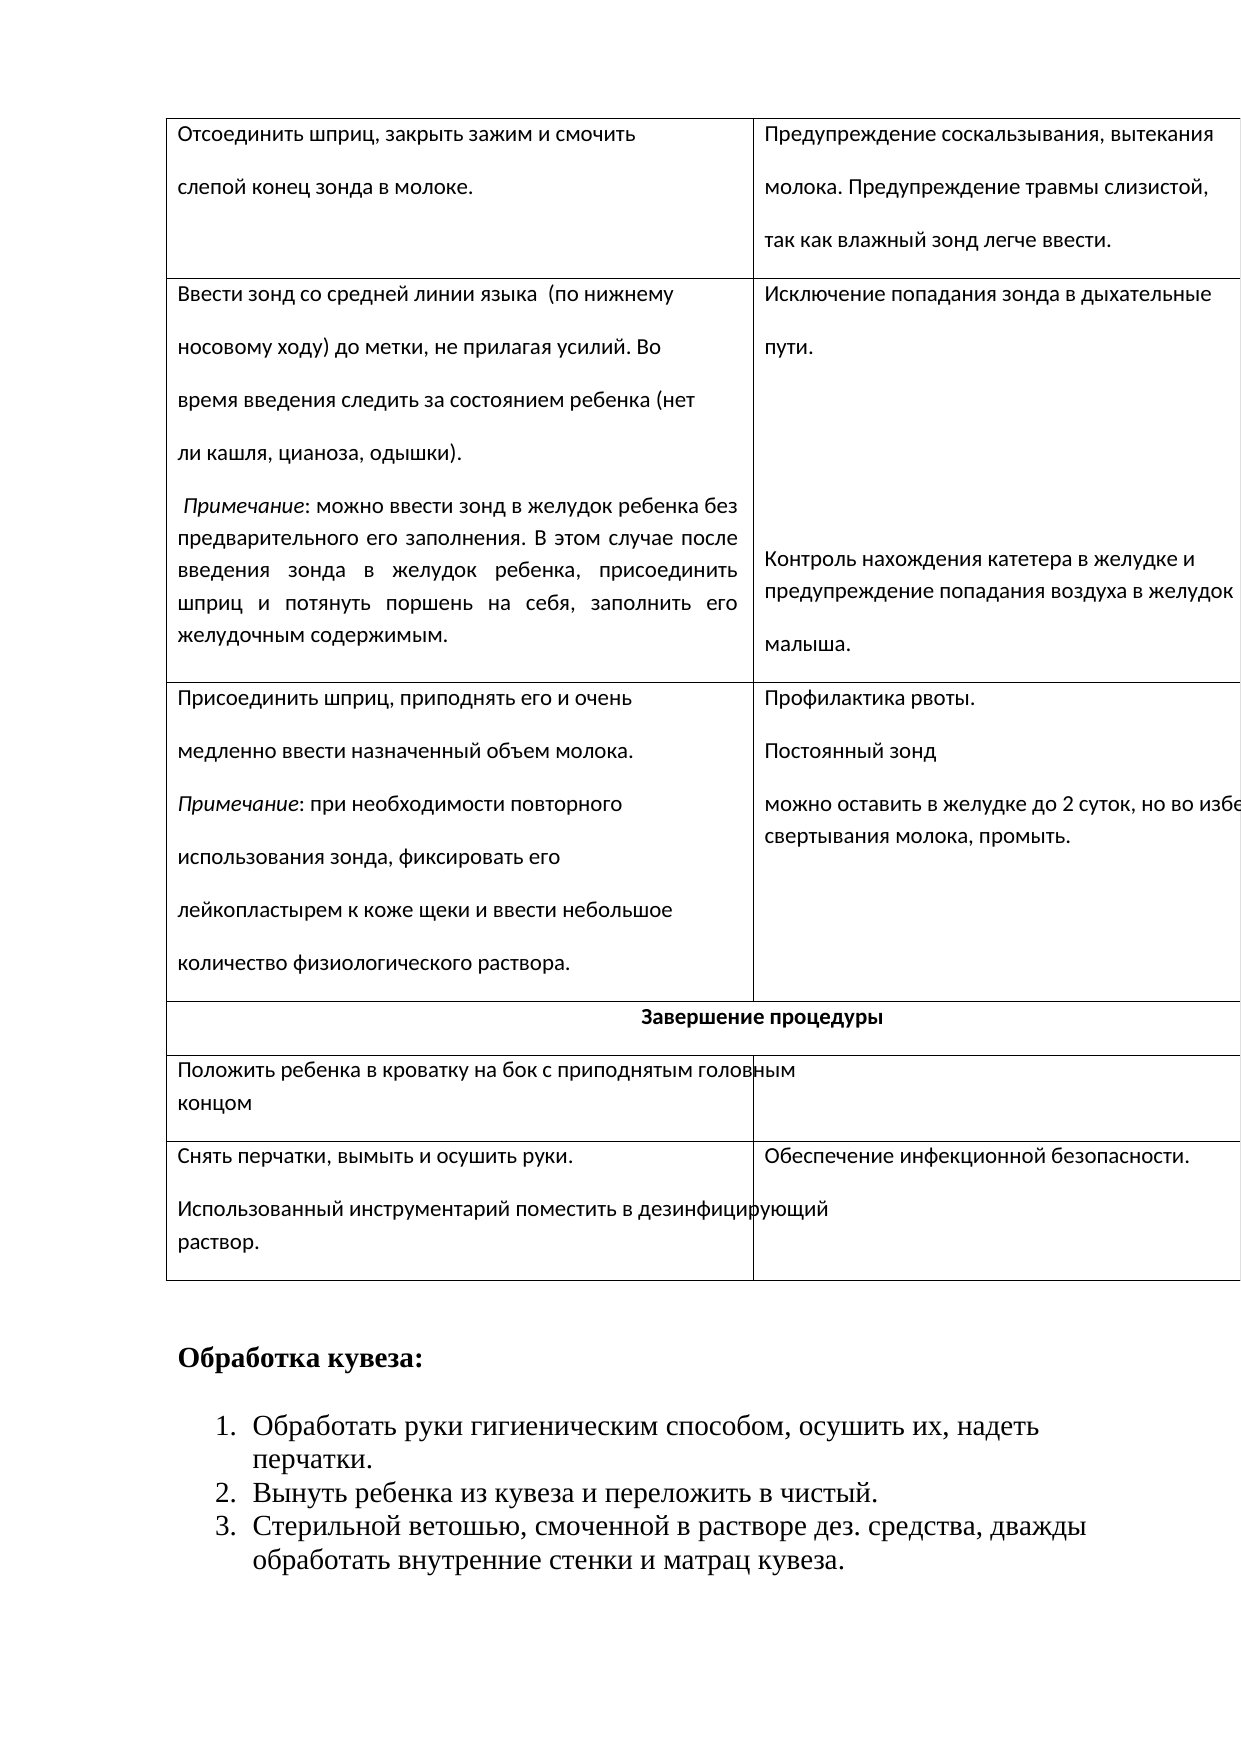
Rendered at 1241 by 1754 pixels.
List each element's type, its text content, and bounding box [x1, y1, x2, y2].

table_cell Присоединить шприц, приподнять его и очень медленно ввести назначенный объем молока. Примечание: при необходимости повторного использования зонда, фиксировать его лейкопластырем к коже щеки и ввести небольшое количество физиологического раствора. [167, 683, 753, 1001]
table_cell Профилактика рвоты. Постоянный зонд можно оставить в желудке до 2 суток, но во избежание свертывания молока, промыть. [754, 683, 1240, 1001]
text Обработка кувеза: [177, 1340, 1152, 1373]
list Стерильной ветошью, смоченной в растворе дез. средства, дважды обработать внутренние стенки и матрац кувеза. [215, 1508, 1152, 1575]
table_cell Предупреждение соскальзывания, вытекания молока. Предупреждение травмы слизистой, так как влажный зонд легче ввести. [754, 119, 1240, 278]
table_cell Отсоединить шприц, закрыть зажим и смочить слепой конец зонда в молоке. [167, 119, 753, 278]
table_cell Завершение процедуры [167, 1002, 1240, 1054]
table_cell Исключение попадания зонда в дыхательные пути. Контроль нахождения катетера в желудке и предупреждение попадания воздуха в желудок малыша. [754, 279, 1240, 682]
table_cell Положить ребенка в кроватку на бок с приподнятым головным концом [167, 1056, 753, 1141]
table_cell Снять перчатки, вымыть и осушить руки. Использованный инструментарий поместить в дезинфицирующий раствор. [167, 1142, 753, 1279]
table_cell [754, 1056, 1240, 1141]
list Обработать руки гигиеническим способом, осушить их, надеть перчатки. [215, 1408, 1152, 1475]
table_cell Обеспечение инфекционной безопасности. [754, 1142, 1240, 1279]
list Вынуть ребенка из кувеза и переложить в чистый. [215, 1475, 1152, 1508]
table_cell Ввести зонд со средней линии языка (по нижнему носовому ходу) до метки, не прилагая усилий. Во время введения следить за состоянием ребенка (нет ли кашля, цианоза, одышки). Примечание: можно ввести зонд в желудок ребенка без предварительного его заполнения. В этом случае после введения зонда в желудок ребенка, присоединить шприц и потянуть поршень на себя, заполнить его желудочным содержимым. [167, 279, 753, 682]
